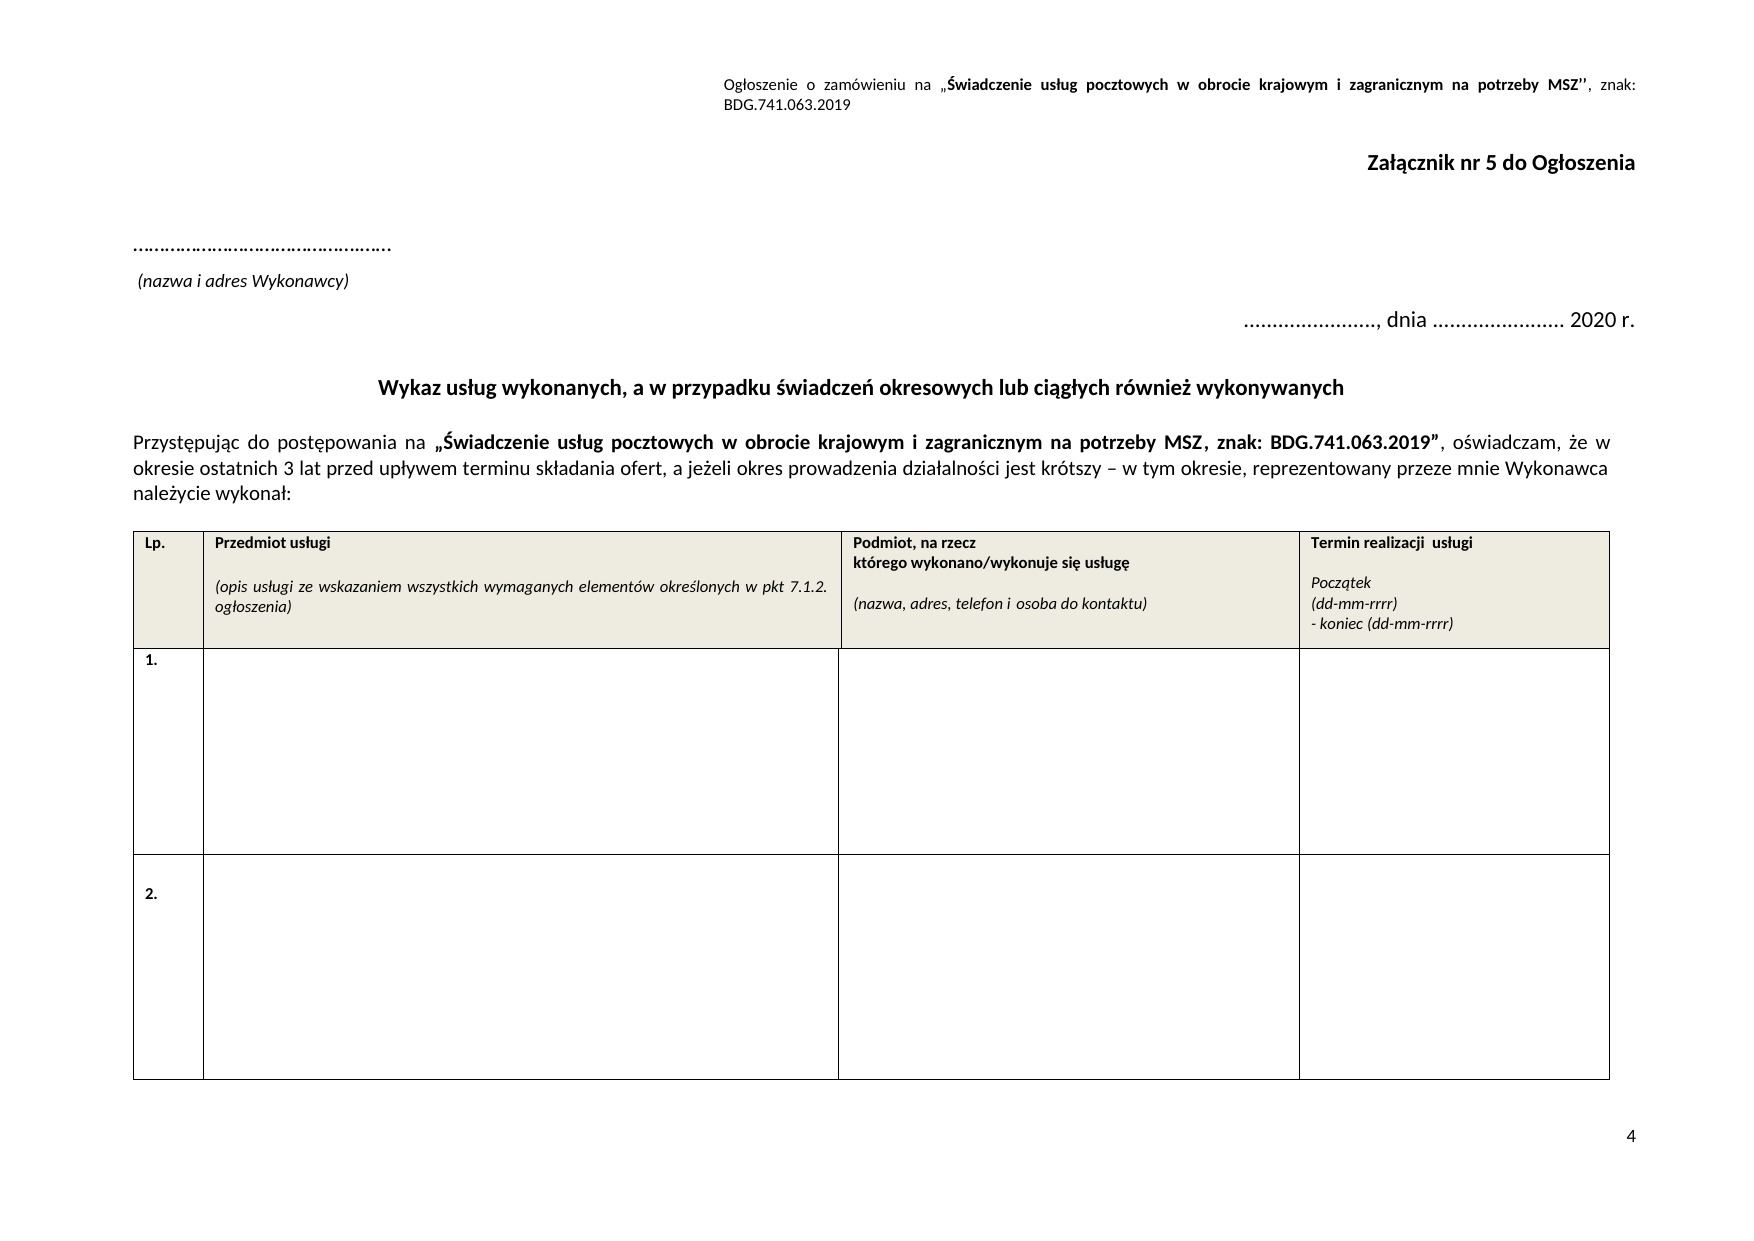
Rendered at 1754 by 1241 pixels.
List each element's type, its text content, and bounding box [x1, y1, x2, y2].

table_header Termin realizacji usługi Początek (dd-mm-rrrr) - koniec (dd-mm-rrrr) [1300, 532, 1609, 648]
table_header Podmiot, na rzecz którego wykonano/wykonuje się usługę (nazwa, adres, telefon i osoba do kontaktu) [842, 532, 1299, 648]
table_cell [204, 855, 838, 1079]
table_cell 1. [134, 649, 203, 854]
table_header Przedmiot usługi (opis usługi ze wskazaniem wszystkich wymaganych elementów określonych w pkt 7.1.2. ogłoszenia) [204, 532, 841, 648]
text ......................., dnia ....................... 2020 r. [133, 305, 1636, 333]
table_cell 2. [134, 855, 203, 1079]
table_cell [204, 649, 838, 854]
table_header Lp. [134, 532, 203, 648]
table_cell [1300, 855, 1609, 1079]
table_cell [1300, 649, 1609, 854]
table_cell [839, 649, 1299, 854]
text …………………………………….…… [133, 229, 1636, 257]
text Załącznik nr 5 do Ogłoszenia [605, 148, 1636, 176]
table_cell [839, 855, 1299, 1079]
text (nazwa i adres Wykonawcy) [133, 269, 1636, 292]
text Wykaz usług wykonanych, a w przypadku świadczeń okresowych lub ciągłych również wykonywanych [133, 373, 1590, 401]
text Przystępując do postępowania na „Świadczenie usług pocztowych w obrocie krajowym i zagranicznym na potrzeby MSZ, znak: BDG.741.063.2019”, oświadczam, że w okresie ostatnich 3 lat przed upływem terminu składania ofert, a jeżeli okres prowadzenia działalności jest krótszy – w tym okresie, reprezentowany przeze mnie Wykonawca należycie wykonał: [133, 429, 1611, 506]
